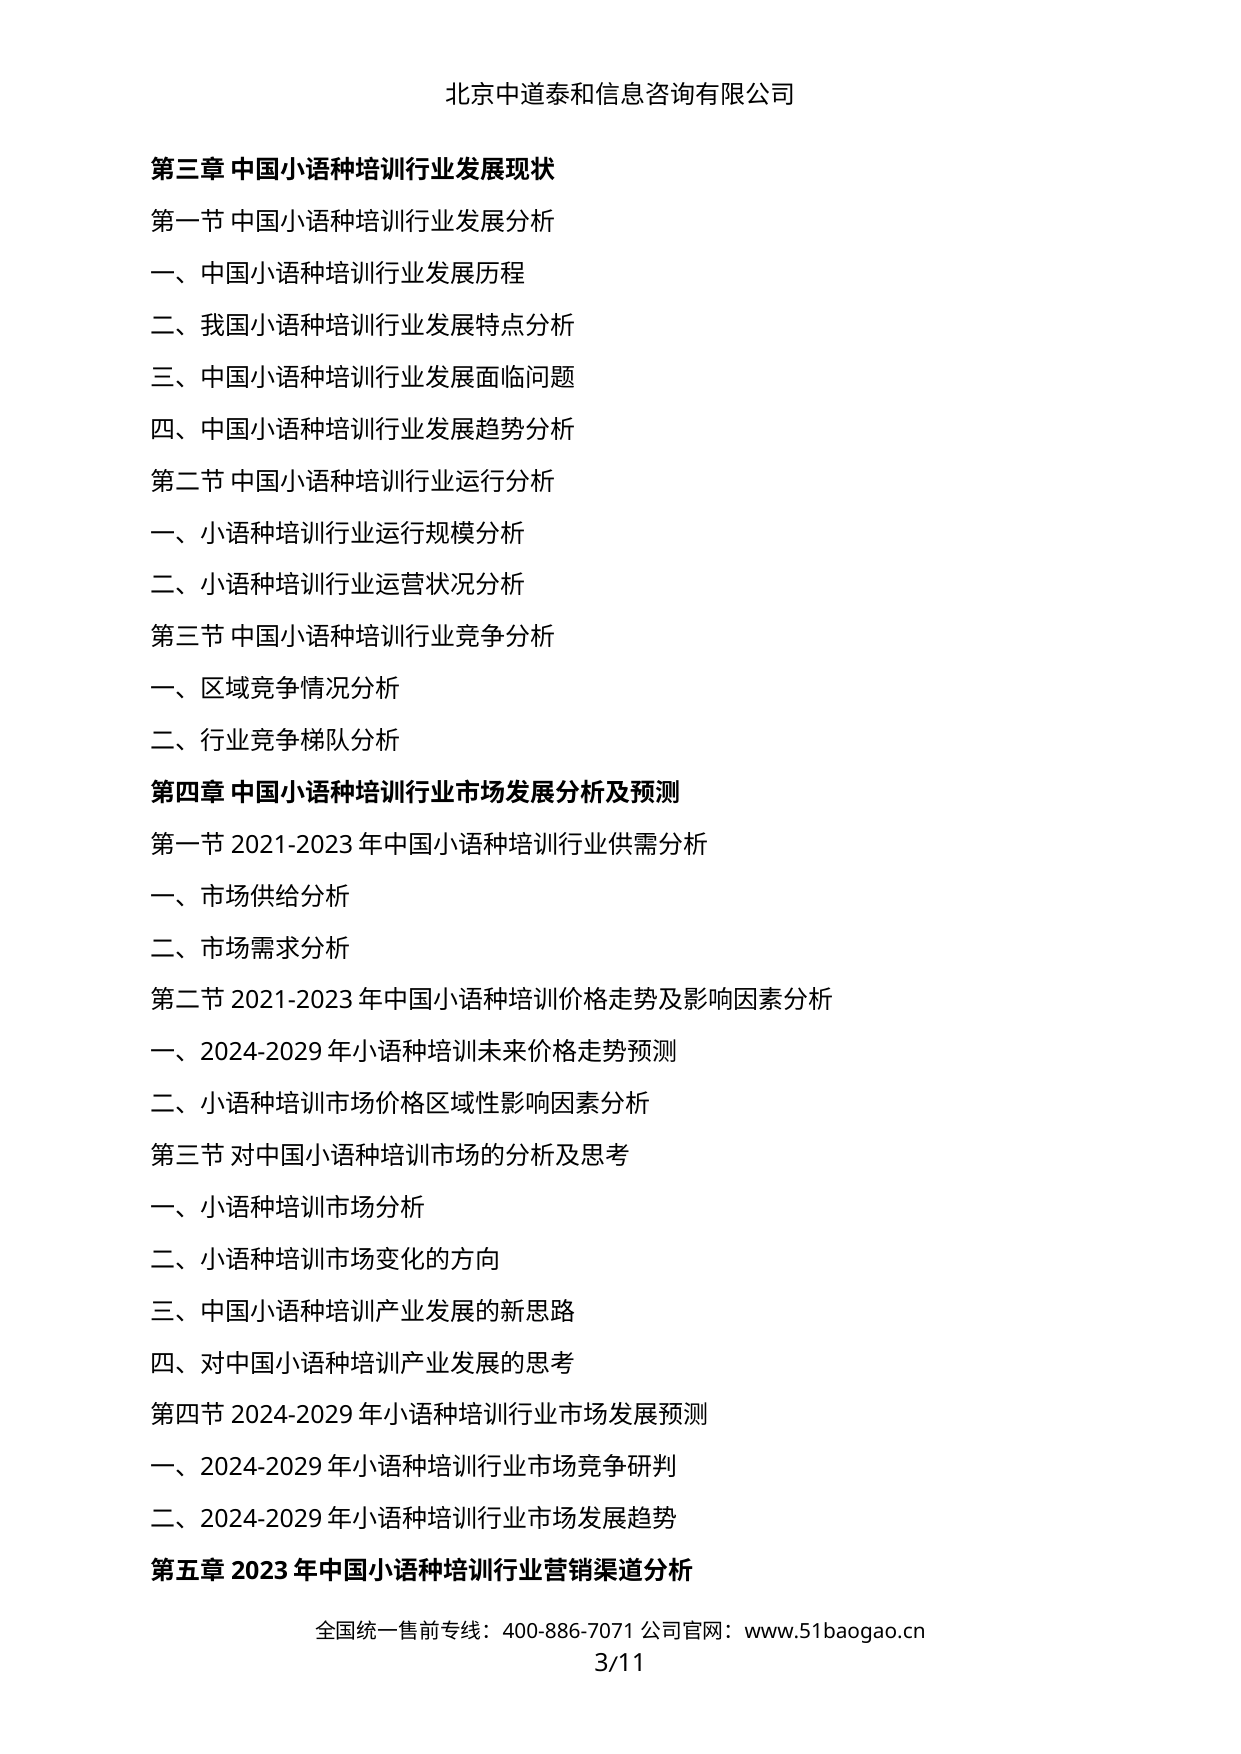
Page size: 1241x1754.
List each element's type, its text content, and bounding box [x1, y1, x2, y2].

text 一、区域竞争情况分析 [150, 669, 1090, 705]
text 一、市场供给分析 [150, 876, 1090, 912]
text 第三节 对中国小语种培训市场的分析及思考 [150, 1136, 1090, 1172]
text 一、中国小语种培训行业发展历程 [150, 254, 1090, 290]
text 二、小语种培训市场价格区域性影响因素分析 [150, 1084, 1090, 1120]
text 二、2024-2029年小语种培训行业市场发展趋势 [150, 1499, 1090, 1535]
text 第二节 中国小语种培训行业运行分析 [150, 461, 1090, 497]
text 四、中国小语种培训行业发展趋势分析 [150, 409, 1090, 446]
text 四、对中国小语种培训产业发展的思考 [150, 1343, 1090, 1379]
text 第二节 2021-2023年中国小语种培训价格走势及影响因素分析 [150, 980, 1090, 1016]
text 第五章 2023年中国小语种培训行业营销渠道分析 [150, 1551, 1090, 1587]
text 二、市场需求分析 [150, 928, 1090, 964]
text 第四节 2024-2029年小语种培训行业市场发展预测 [150, 1395, 1090, 1431]
text 三、中国小语种培训产业发展的新思路 [150, 1291, 1090, 1327]
text 一、2024-2029年小语种培训未来价格走势预测 [150, 1032, 1090, 1068]
text 第一节 2021-2023年中国小语种培训行业供需分析 [150, 824, 1090, 861]
text 第四章 中国小语种培训行业市场发展分析及预测 [150, 772, 1090, 809]
text 三、中国小语种培训行业发展面临问题 [150, 357, 1090, 394]
text 二、行业竞争梯队分析 [150, 721, 1090, 757]
text 二、我国小语种培训行业发展特点分析 [150, 306, 1090, 342]
text 第三节 中国小语种培训行业竞争分析 [150, 617, 1090, 653]
text 二、小语种培训市场变化的方向 [150, 1239, 1090, 1276]
text 第一节 中国小语种培训行业发展分析 [150, 202, 1090, 238]
text 第三章 中国小语种培训行业发展现状 [150, 150, 1090, 186]
text 一、小语种培训行业运行规模分析 [150, 513, 1090, 549]
text 一、小语种培训市场分析 [150, 1187, 1090, 1224]
text 二、小语种培训行业运营状况分析 [150, 565, 1090, 601]
text 一、2024-2029年小语种培训行业市场竞争研判 [150, 1447, 1090, 1483]
